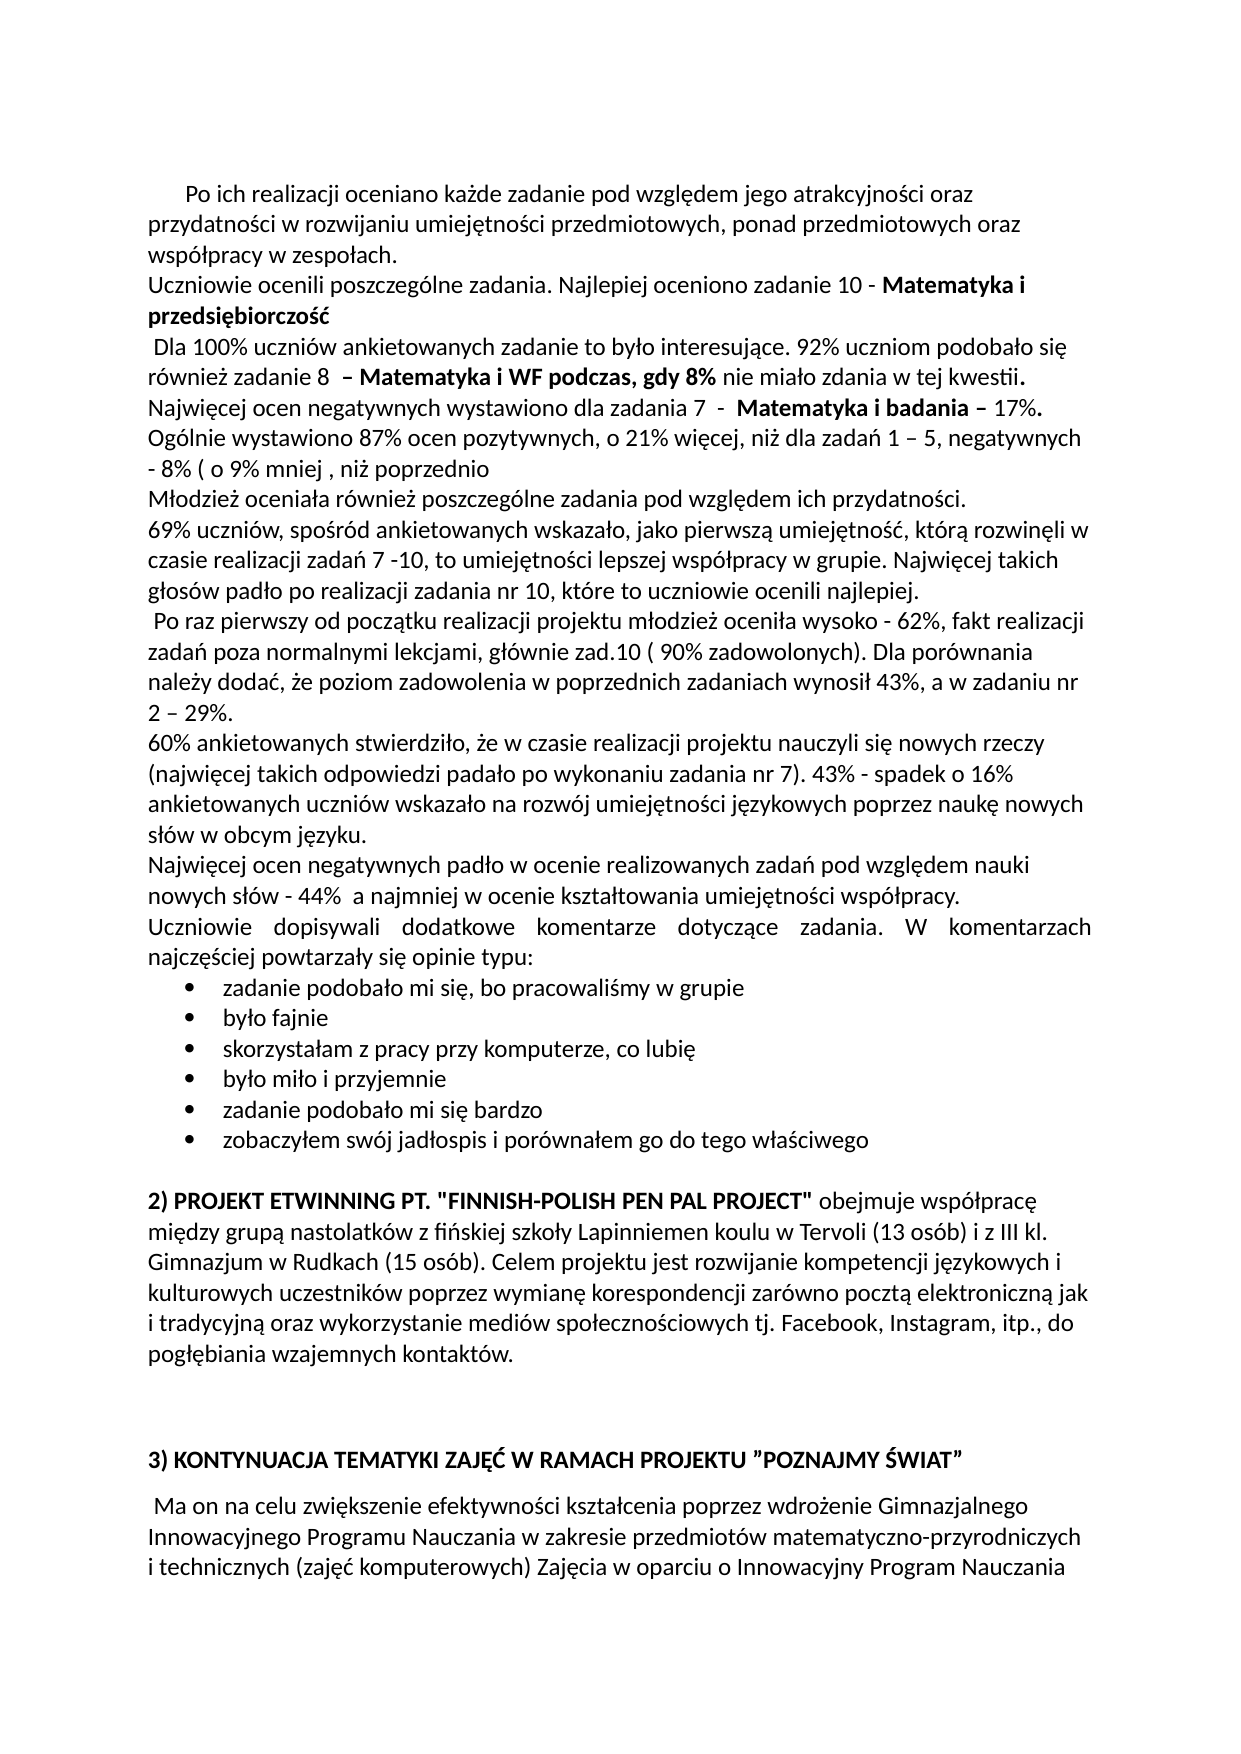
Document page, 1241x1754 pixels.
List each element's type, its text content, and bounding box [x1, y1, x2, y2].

text Najwięcej ocen negatywnych padło w ocenie realizowanych zadań pod względem nauki nowych słów - 44% a najmniej w ocenie kształtowania umiejętności współpracy. [148, 849, 1093, 911]
list zobaczyłem swój jadłospis i porównałem go do tego właściwego [185, 1124, 1093, 1155]
list skorzystałam z pracy przy komputerze, co lubię [185, 1033, 1093, 1063]
list Młodzież oceniała również poszczególne zadania pod względem ich przydatności. [148, 483, 1093, 514]
list było miło i przyjemnie [185, 1063, 1093, 1094]
list było fajnie [185, 1002, 1093, 1033]
subtitle Ogólnie wystawiono 87% ocen pozytywnych, o 21% więcej, niż dla zadań 1 – 5, negatywnych - 8% ( o 9% mniej , niż poprzednio [148, 422, 1093, 483]
list zadanie podobało mi się, bo pracowaliśmy w grupie [185, 972, 1093, 1002]
subtitle Uczniowie ocenili poszczególne zadania. Najlepiej oceniono zadanie 10 - Matematyka i przedsiębiorczość [148, 270, 1093, 331]
text Uczniowie dopisywali dodatkowe komentarze dotyczące zadania. W komentarzach najczęściej powtarzały się opinie typu: [148, 911, 1093, 972]
subtitle Dla 100% uczniów ankietowanych zadanie to było interesujące. 92% uczniom podobało się również zadanie 8 – Matematyka i WF podczas, gdy 8% nie miało zdania w tej kwestii. Najwięcej ocen negatywnych wystawiono dla zadania 7 - Matematyka i badania – 17%. [148, 331, 1093, 422]
text 2) PROJEKT ETWINNING PT. "FINNISH-POLISH PEN PAL PROJECT" obejmuje współpracę między grupą nastolatków z fińskiej szkoły Lapinniemen koulu w Tervoli (13 osób) i z III kl. Gimnazjum w Rudkach (15 osób). Celem projektu jest rozwijanie kompetencji językowych i kulturowych uczestników poprzez wymianę korespondencji zarówno pocztą elektroniczną jak i tradycyjną oraz wykorzystanie mediów społecznościowych tj. Facebook, Instagram, itp., do pogłębiania wzajemnych kontaktów. [148, 1185, 1093, 1368]
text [148, 1490, 1093, 1582]
text 69% uczniów, spośród ankietowanych wskazało, jako pierwszą umiejętność, którą rozwinęli w czasie realizacji zadań 7 -10, to umiejętności lepszej współpracy w grupie. Najwięcej takich głosów padło po realizacji zadania nr 10, które to uczniowie ocenili najlepiej. [148, 514, 1093, 605]
text 3) KONTYNUACJA TEMATYKI ZAJĘĆ W RAMACH PROJEKTU ”POZNAJMY ŚWIAT” [148, 1445, 1093, 1475]
text Po raz pierwszy od początku realizacji projektu młodzież oceniła wysoko - 62%, fakt realizacji zadań poza normalnymi lekcjami, głównie zad.10 ( 90% zadowolonych). Dla porównania należy dodać, że poziom zadowolenia w poprzednich zadaniach wynosił 43%, a w zadaniu nr 2 – 29%. [148, 605, 1093, 727]
text 60% ankietowanych stwierdziło, że w czasie realizacji projektu nauczyli się nowych rzeczy (najwięcej takich odpowiedzi padało po wykonaniu zadania nr 7). 43% - spadek o 16% ankietowanych uczniów wskazało na rozwój umiejętności językowych poprzez naukę nowych słów w obcym języku. [148, 727, 1093, 849]
list zadanie podobało mi się bardzo [185, 1094, 1093, 1124]
text Po ich realizacji oceniano każde zadanie pod względem jego atrakcyjności oraz przydatności w rozwijaniu umiejętności przedmiotowych, ponad przedmiotowych oraz współpracy w zespołach. [148, 178, 1093, 270]
